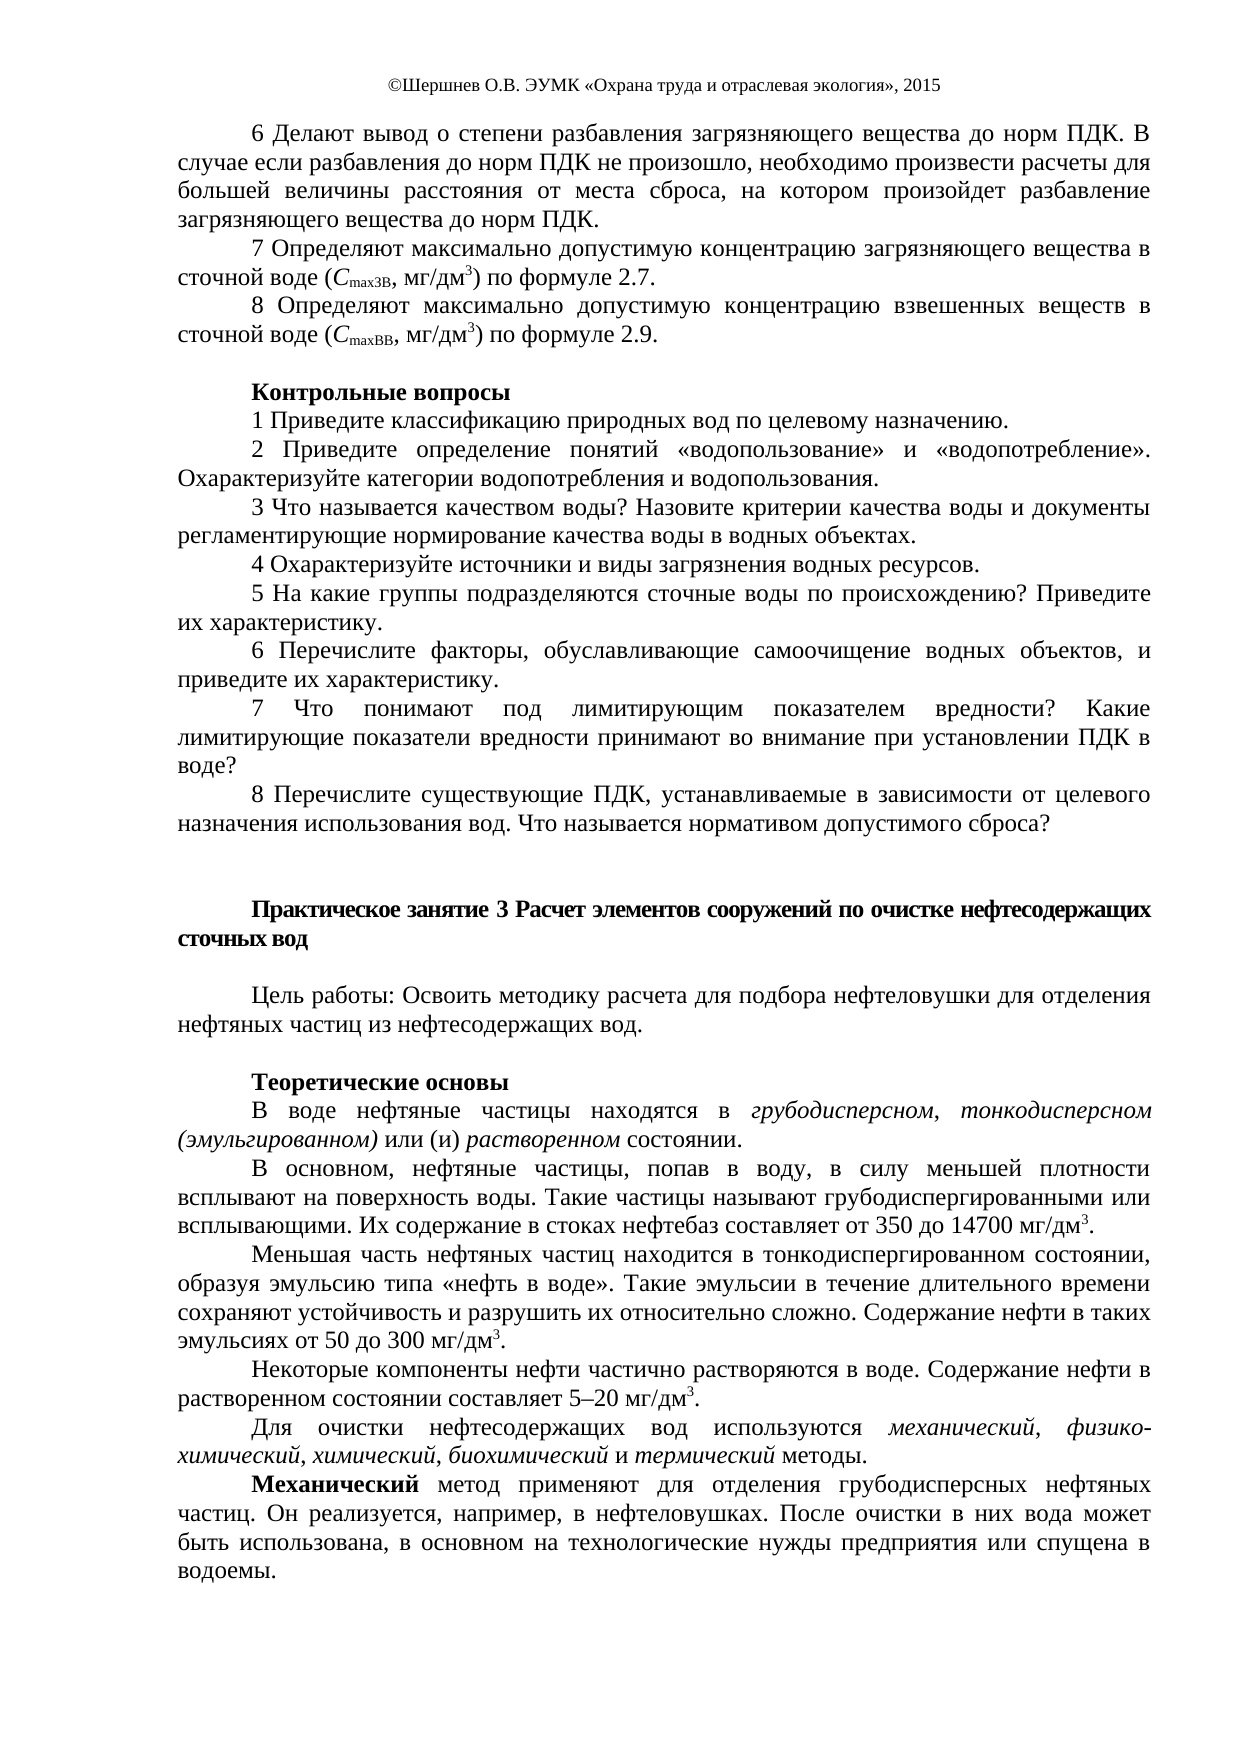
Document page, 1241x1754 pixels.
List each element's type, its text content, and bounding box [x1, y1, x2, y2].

text Теоретические основы [177, 1067, 1152, 1096]
text Цель работы: Освоить методику расчета для подбора нефтеловушки для отделения нефтяных частиц из нефтесодержащих вод. [177, 981, 1152, 1038]
text 2 Приведите определение понятий «водопользование» и «водопотребление». Охарактеризуйте категории водопотребления и водопользования. [177, 434, 1152, 492]
text 7 Что понимают под лимитирующим показателем вредности? Какие лимитирующие показатели вредности принимают во внимание при установлении ПДК в воде? [177, 693, 1152, 779]
text 1 Приведите классификацию природных вод по целевому назначению. [177, 406, 1152, 434]
text 7 Определяют максимально допустимую концентрацию загрязняющего вещества в сточной воде (СmaxЗВ, мг/дм3) по формуле 2.7. [177, 233, 1152, 291]
text 6 Делают вывод о степени разбавления загрязняющего вещества до норм ПДК. В случае если разбавления до норм ПДК не произошло, необходимо произвести расчеты для большей величины расстояния от места сброса, на котором произойдет разбавление загрязняющего вещества до норм ПДК. [177, 118, 1152, 233]
text 3 Что называется качеством воды? Назовите критерии качества воды и документы регламентирующие нормирование качества воды в водных объектах. [177, 492, 1152, 549]
text В основном, нефтяные частицы, попав в воду, в силу меньшей плотности всплывают на поверхность воды. Такие частицы называют грубодиспергированными или всплывающими. Их содержание в стоках нефтебаз составляет от 350 до 14700 мг/дм3. [177, 1153, 1152, 1239]
text В воде нефтяные частицы находятся в грубодисперсном, тонкодисперсном (эмульгированном) или (и) растворенном состоянии. [177, 1096, 1152, 1153]
text Некоторые компоненты нефти частично растворяются в воде. Содержание нефти в растворенном состоянии составляет 5–20 мг/дм3. [177, 1354, 1152, 1412]
text Контрольные вопросы [177, 377, 1152, 406]
text Механический метод применяют для отделения грубодисперсных нефтяных частиц. Он реализуется, например, в нефтеловушках. После очистки в них вода может быть использована, в основном на технологические нужды предприятия или спущена в водоемы. [177, 1469, 1152, 1584]
text 5 На какие группы подразделяются сточные воды по происхождению? Приведите их характеристику. [177, 578, 1152, 636]
text 6 Перечислите факторы, обуславливающие самоочищение водных объектов, и приведите их характеристику. [177, 636, 1152, 693]
text Меньшая часть нефтяных частиц находится в тонкодиспергированном состоянии, образуя эмульсию типа «нефть в воде». Такие эмульсии в течение длительного времени сохраняют устойчивость и разрушить их относительно сложно. Содержание нефти в таких эмульсиях от 50 до 300 мг/дм3. [177, 1239, 1152, 1354]
text Для очистки нефтесодержащих вод используются механический, физико-химический, химический, биохимический и термический методы. [177, 1412, 1152, 1469]
text 8 Перечислите существующие ПДК, устанавливаемые в зависимости от целевого назначения использования вод. Что называется нормативом допустимого сброса? [177, 779, 1152, 837]
text 4 Охарактеризуйте источники и виды загрязнения водных ресурсов. [177, 549, 1152, 578]
text Практическое занятие 3 Расчет элементов сооружений по очистке нефтесодержащих сточных вод [177, 894, 1152, 952]
text 8 Определяют максимально допустимую концентрацию взвешенных веществ в сточной воде (СmaxВВ, мг/дм3) по формуле 2.9. [177, 291, 1152, 348]
